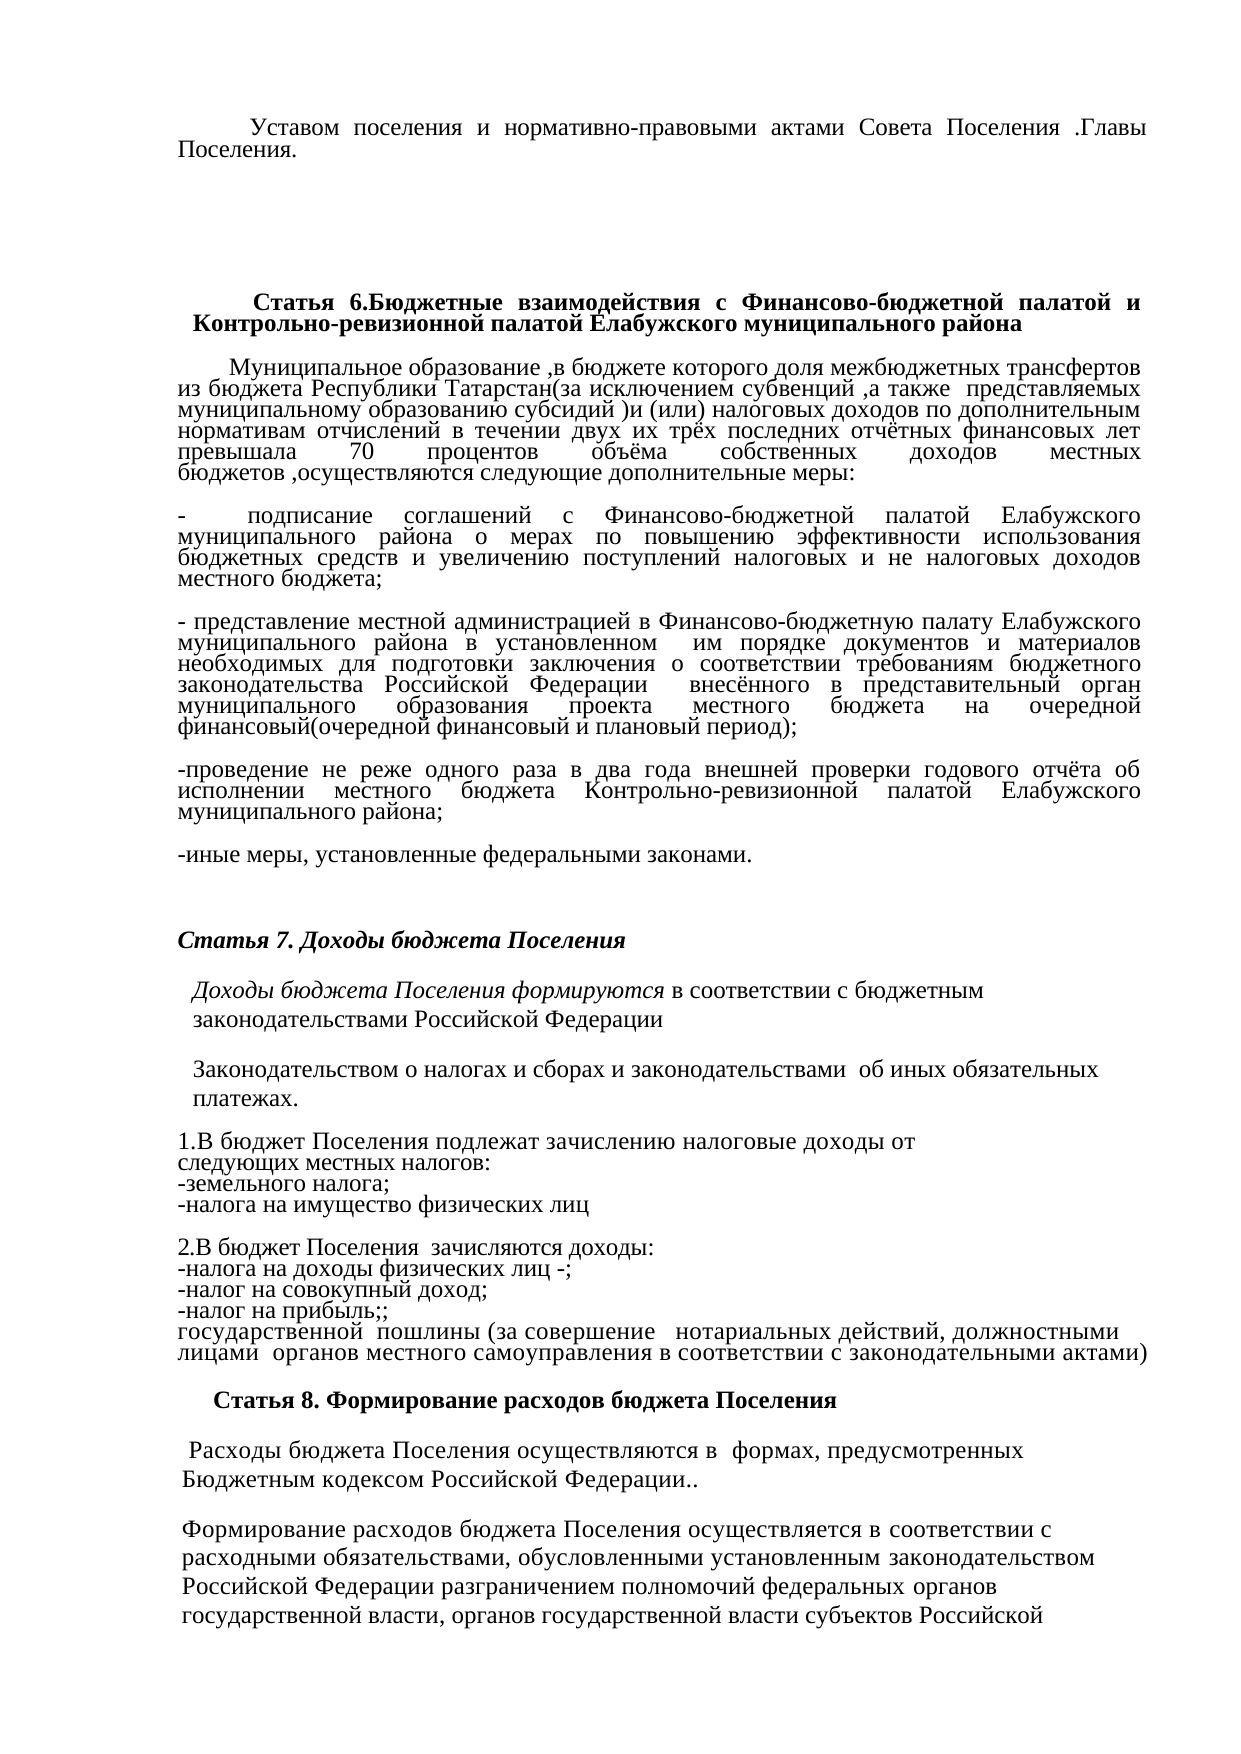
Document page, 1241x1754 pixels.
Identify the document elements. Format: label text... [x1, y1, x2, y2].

text - представление местной администрацией в Финансово-бюджетную палату Елабужского муниципального района в установленном им порядке документов и материалов необходимых для подготовки заключения о соответствии требованиям бюджетного законодательства Российской Федерации внесённого в представительный орган муниципального образования проекта местного бюджета на очередной финансовый(очередной финансовый и плановый период); [177, 612, 1142, 739]
text -земельного налога; [177, 1175, 1152, 1196]
text Статья 7. Доходы бюджета Поселения [177, 932, 307, 953]
text Доходы бюджета Поселения формируются в соответствии с бюджетным законодательствами Российской Федерации [193, 975, 1152, 1032]
text - подписание соглашений с Финансово-бюджетной палатой Елабужского муниципального района о мерах по повышению эффективности использования бюджетных средств и увеличению поступлений налоговых и не налоговых доходов местного бюджета; [177, 506, 1142, 591]
text -налога на доходы физических лиц -; [388, 1259, 1152, 1280]
text Муниципальное образование ,в бюджете которого доля межбюджетных трансфертов из бюджета Республики Татарстан(за исключением субвенций ,а также представляемых муниципальному образованию субсидий )и (или) налоговых доходов по дополнительным нормативам отчислений в течении двух их трёх последних отчётных финансовых лет превышала 70 процентов объёма собственных доходов местных бюджетов ,осуществляются следующие дополнительные меры: [177, 358, 1142, 484]
text -проведение не реже одного раза в два года внешней проверки годового отчёта об исполнении местного бюджета Контрольно-ревизионной палатой Елабужского муниципального района; [177, 761, 1142, 824]
text Статья 6.Бюджетные взаимодействия с Финансово-бюджетной палатой и Контрольно-ревизионной палатой Елабужского муниципального района [193, 294, 1142, 336]
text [182, 1514, 1152, 1629]
text -налог на совокупный доход; [177, 1280, 1152, 1301]
text -налога на имущество физических лиц [427, 1196, 1152, 1217]
text Расходы бюджета Поселения осуществляются в формах, предусмотренных Бюджетным кодексом Российской Федерации.. [182, 1435, 1152, 1493]
text -налог на прибыль;; [177, 1301, 1152, 1322]
text -иные меры, установленные федеральными законами. [491, 846, 1142, 867]
text -налога на имущество физических лиц [177, 1196, 425, 1217]
text Законодательством о налогах и сборах и законодательствами об иных обязательных платежах. [193, 1054, 1152, 1112]
text Статья 8. Формирование расходов бюджета Поселения [182, 1385, 1152, 1414]
text -иные меры, установленные федеральными законами. [177, 846, 489, 867]
text Статья 7. Доходы бюджета Поселения [313, 932, 1142, 953]
text государственной пошлины (за совершение нотариальных действий, должностными лицами органов местного самоуправления в соответствии с законодательными актами) [177, 1322, 1152, 1364]
text 1.В бюджет Поселения подлежат зачислению налоговые доходы от следующих местных налогов: [177, 1133, 1152, 1175]
text 2.В бюджет Поселения зачисляются доходы: [177, 1238, 1152, 1259]
text Уставом поселения и нормативно-правовыми актами Совета Поселения .Главы Поселения. [177, 118, 1147, 162]
text -налога на доходы физических лиц -; [177, 1259, 386, 1280]
